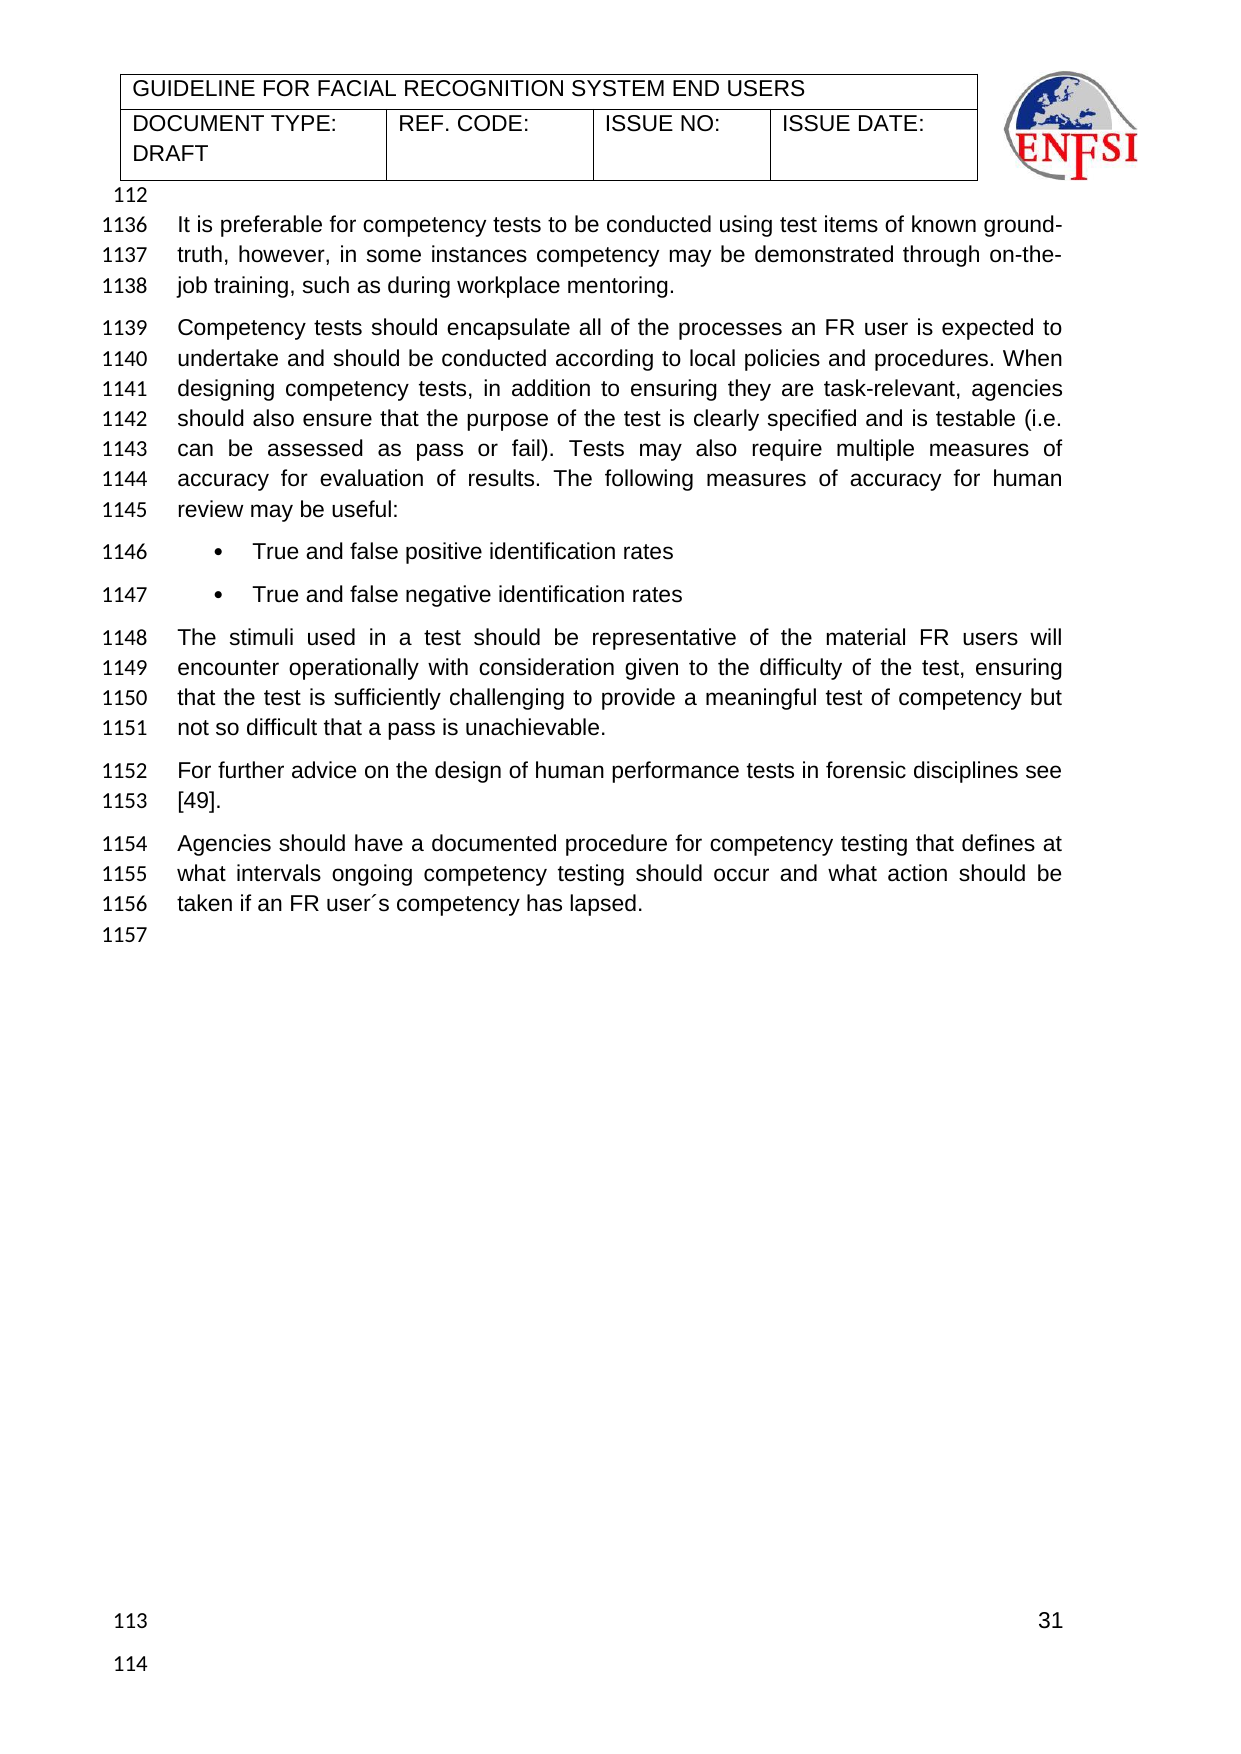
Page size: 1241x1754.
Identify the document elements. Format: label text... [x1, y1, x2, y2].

picture [1003, 70, 1138, 181]
text For further advice on the design of human performance tests in forensic disciplines see [49]. [177, 757, 1063, 813]
text Competency tests should encapsulate all of the processes an FR user is expected to undertake and should be conducted according to local policies and procedures. When designing competency tests, in addition to ensuring they are task-relevant, agencies should also ensure that the purpose of the test is clearly specified and is testable (i.e. can be assessed as pass or fail). Tests may also require multiple measures of accuracy for evaluation of results. The following measures of accuracy for human review may be useful: [177, 314, 1063, 522]
list True and false positive identification rates [214, 538, 1063, 564]
text It is preferable for competency tests to be conducted using test items of known ground-truth, however, in some instances competency may be demonstrated through on-the-job training, such as during workplace mentoring. [177, 211, 1063, 298]
text The stimuli used in a test should be representative of the material FR users will encounter operationally with consideration given to the difficulty of the test, ensuring that the test is sufficiently challenging to provide a meaningful test of competency but not so difficult that a pass is unachievable. [177, 624, 1063, 741]
list True and false negative identification rates [214, 581, 1063, 607]
text Agencies should have a documented procedure for competency testing that defines at what intervals ongoing competency testing should occur and what action should be taken if an FR user´s competency has lapsed. [177, 830, 1063, 917]
